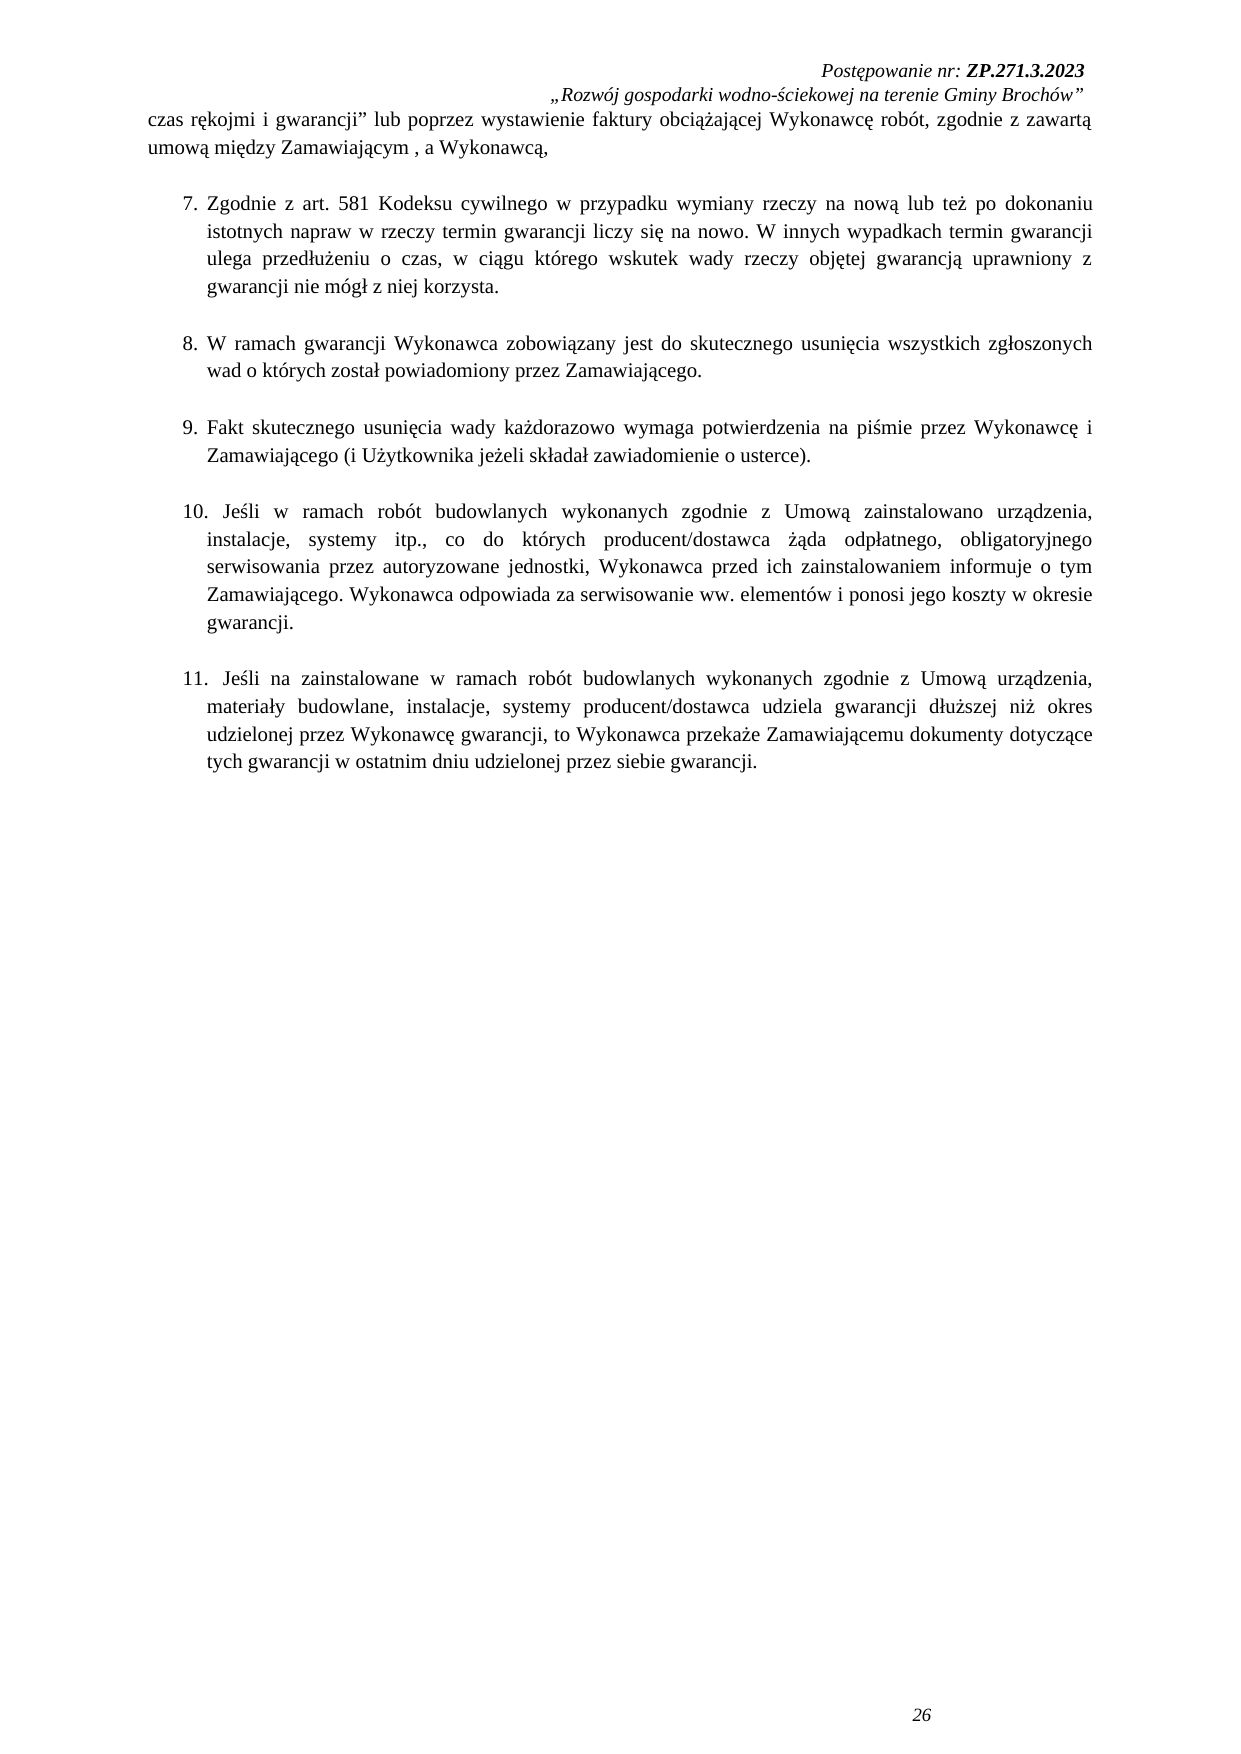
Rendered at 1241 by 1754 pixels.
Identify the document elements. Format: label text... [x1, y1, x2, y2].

list Zgodnie z art. 581 Kodeksu cywilnego w przypadku wymiany rzeczy na nową lub też po dokonaniu istotnych napraw w rzeczy termin gwarancji liczy się na nowo. W innych wypadkach termin gwarancji ulega przedłużeniu o czas, w ciągu którego wskutek wady rzeczy objętej gwarancją uprawniony z gwarancji nie mógł z niej korzysta. [182, 191, 1094, 298]
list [148, 107, 1093, 159]
list Jeśli na zainstalowane w ramach robót budowlanych wykonanych zgodnie z Umową urządzenia, materiały budowlane, instalacje, systemy producent/dostawca udziela gwarancji dłuższej niż okres udzielonej przez Wykonawcę gwarancji, to Wykonawca przekaże Zamawiającemu dokumenty dotyczące tych gwarancji w ostatnim dniu udzielonej przez siebie gwarancji. [182, 666, 1094, 773]
list Fakt skutecznego usunięcia wady każdorazowo wymaga potwierdzenia na piśmie przez Wykonawcę i Zamawiającego (i Użytkownika jeżeli składał zawiadomienie o usterce). [182, 415, 1094, 467]
list W ramach gwarancji Wykonawca zobowiązany jest do skutecznego usunięcia wszystkich zgłoszonych wad o których został powiadomiony przez Zamawiającego. [182, 331, 1094, 382]
list Jeśli w ramach robót budowlanych wykonanych zgodnie z Umową zainstalowano urządzenia, instalacje, systemy itp., co do których producent/dostawca żąda odpłatnego, obligatoryjnego serwisowania przez autoryzowane jednostki, Wykonawca przed ich zainstalowaniem informuje o tym Zamawiającego. Wykonawca odpowiada za serwisowanie ww. elementów i ponosi jego koszty w okresie gwarancji. [182, 499, 1094, 634]
